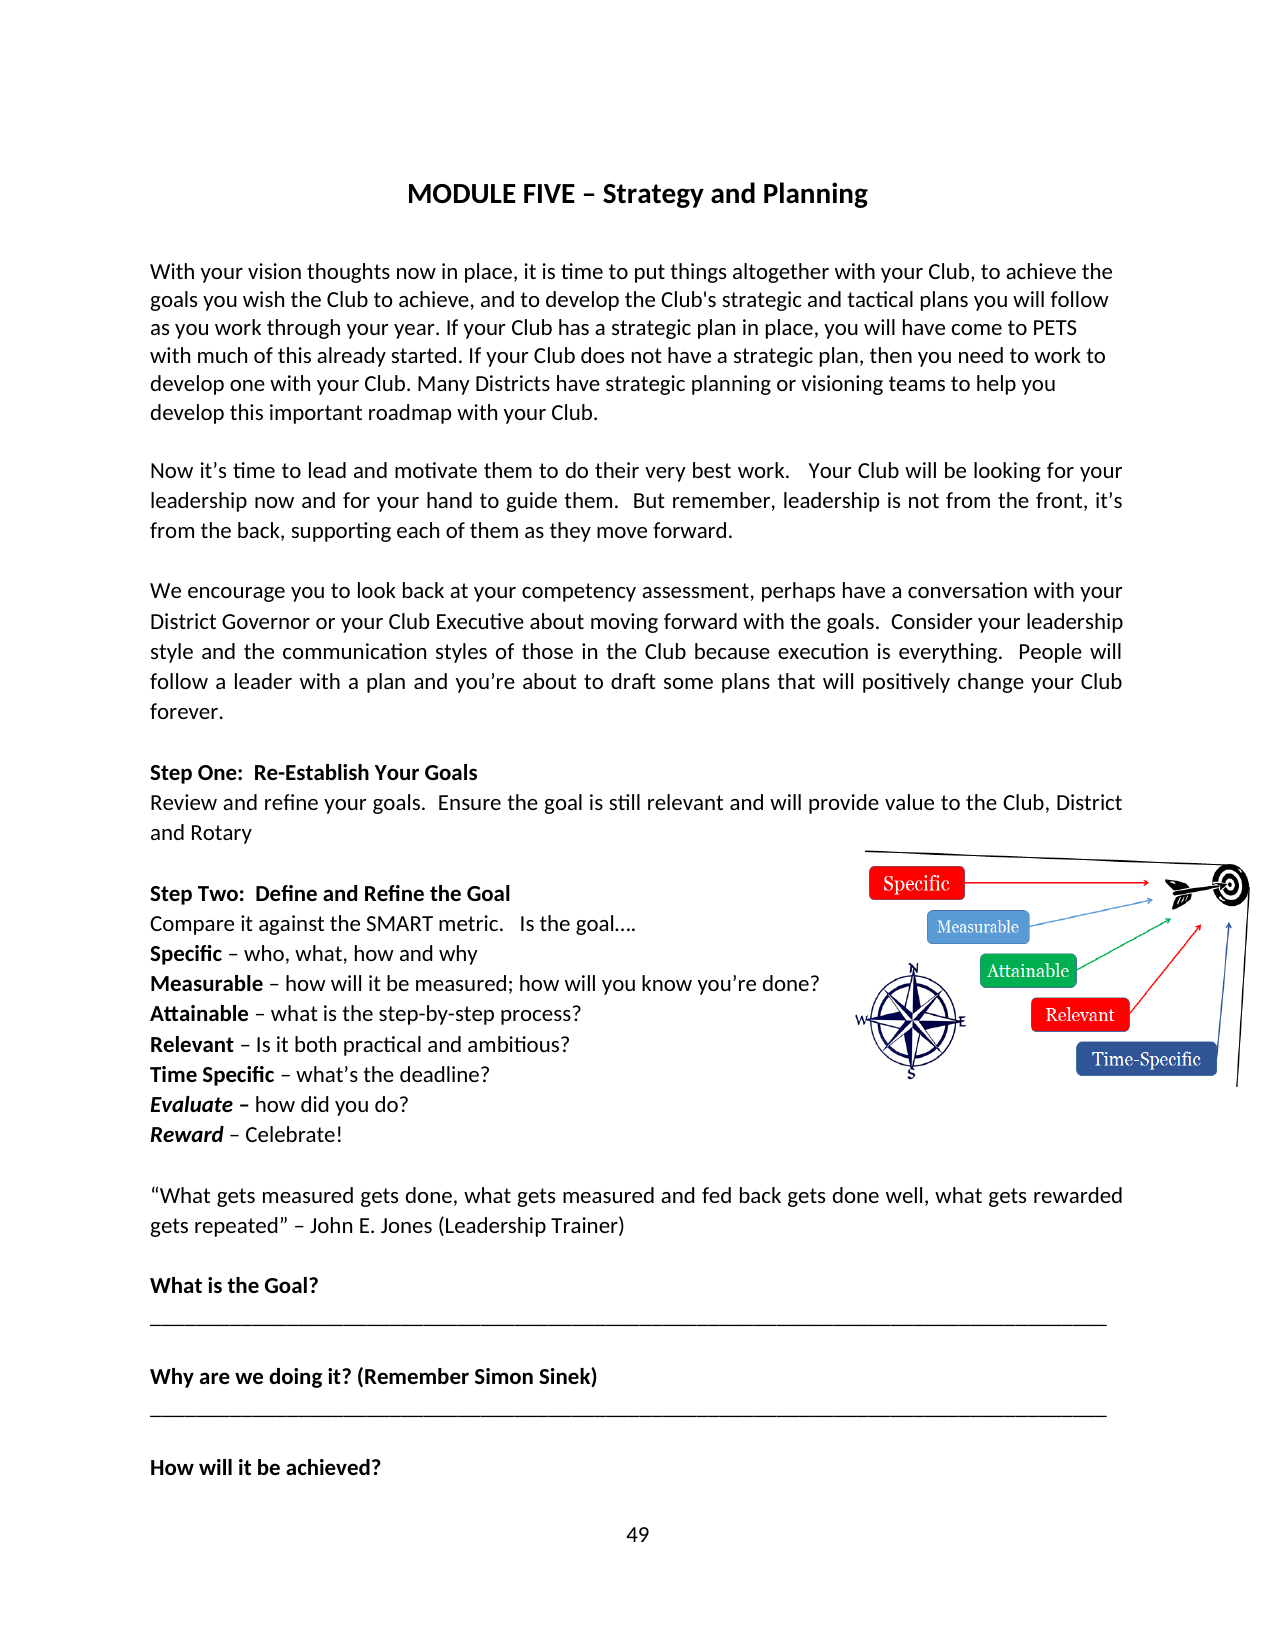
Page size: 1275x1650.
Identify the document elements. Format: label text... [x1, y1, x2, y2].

text Specific – who, what, how and why [150, 939, 841, 967]
text Why are we doing it? (Remember Simon Sinek) [150, 1362, 1125, 1390]
text What is the Goal? [150, 1271, 1125, 1299]
text With your vision thoughts now in place, it is time to put things altogether with your Club, to achieve the goals you wish the Club to achieve, and to develop the Club's strategic and tactical plans you will follow as you work through your year. If your Club has a strategic plan in place, you will have come to PETS with much of this already started. If your Club does not have a strategic plan, then you need to work to develop one with your Club. Many Districts have strategic planning or visioning teams to help you develop this important roadmap with your Club. [150, 257, 1125, 426]
text Attainable – what is the step-by-step process? [150, 999, 841, 1028]
text How will it be achieved? [150, 1453, 1125, 1481]
text Compare it against the SMART metric. Is the goal…. [150, 909, 841, 937]
text Measurable – how will it be measured; how will you know you’re done? [150, 969, 841, 997]
text We encourage you to look back at your competency assessment, perhaps have a conversation with your District Governor or your Club Executive about moving forward with the goals. Consider your leadership style and the communication styles of those in the Club because execution is everything. People will follow a leader with a plan and you’re about to draft some plans that will positively change your Club forever. [150, 577, 1125, 726]
text Review and refine your goals. Ensure the goal is still relevant and will provide value to the Club, District and Rotary [150, 788, 1125, 846]
picture [841, 839, 1263, 1091]
text “What gets measured gets done, what gets measured and fed back gets done well, what gets rewarded gets repeated” – John E. Jones (Leadership Trainer) [150, 1181, 1125, 1239]
text ____________________________________________________________________________________ [150, 1302, 1125, 1330]
text Relevant – Is it both practical and ambitious? [150, 1030, 841, 1058]
text Evaluate – how did you do? [150, 1090, 1125, 1118]
text Step Two: Define and Refine the Goal [150, 879, 841, 907]
subtitle MODULE FIVE – Strategy and Planning [150, 175, 1125, 211]
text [150, 1392, 1125, 1420]
text Time Specific – what’s the deadline? [150, 1060, 841, 1088]
text Step One: Re-Establish Your Goals [150, 758, 1125, 786]
text Reward – Celebrate! [150, 1120, 1125, 1148]
text Now it’s time to lead and motivate them to do their very best work. Your Club will be looking for your leadership now and for your hand to guide them. But remember, leadership is not from the front, it’s from the back, supporting each of them as they move forward. [150, 456, 1125, 544]
